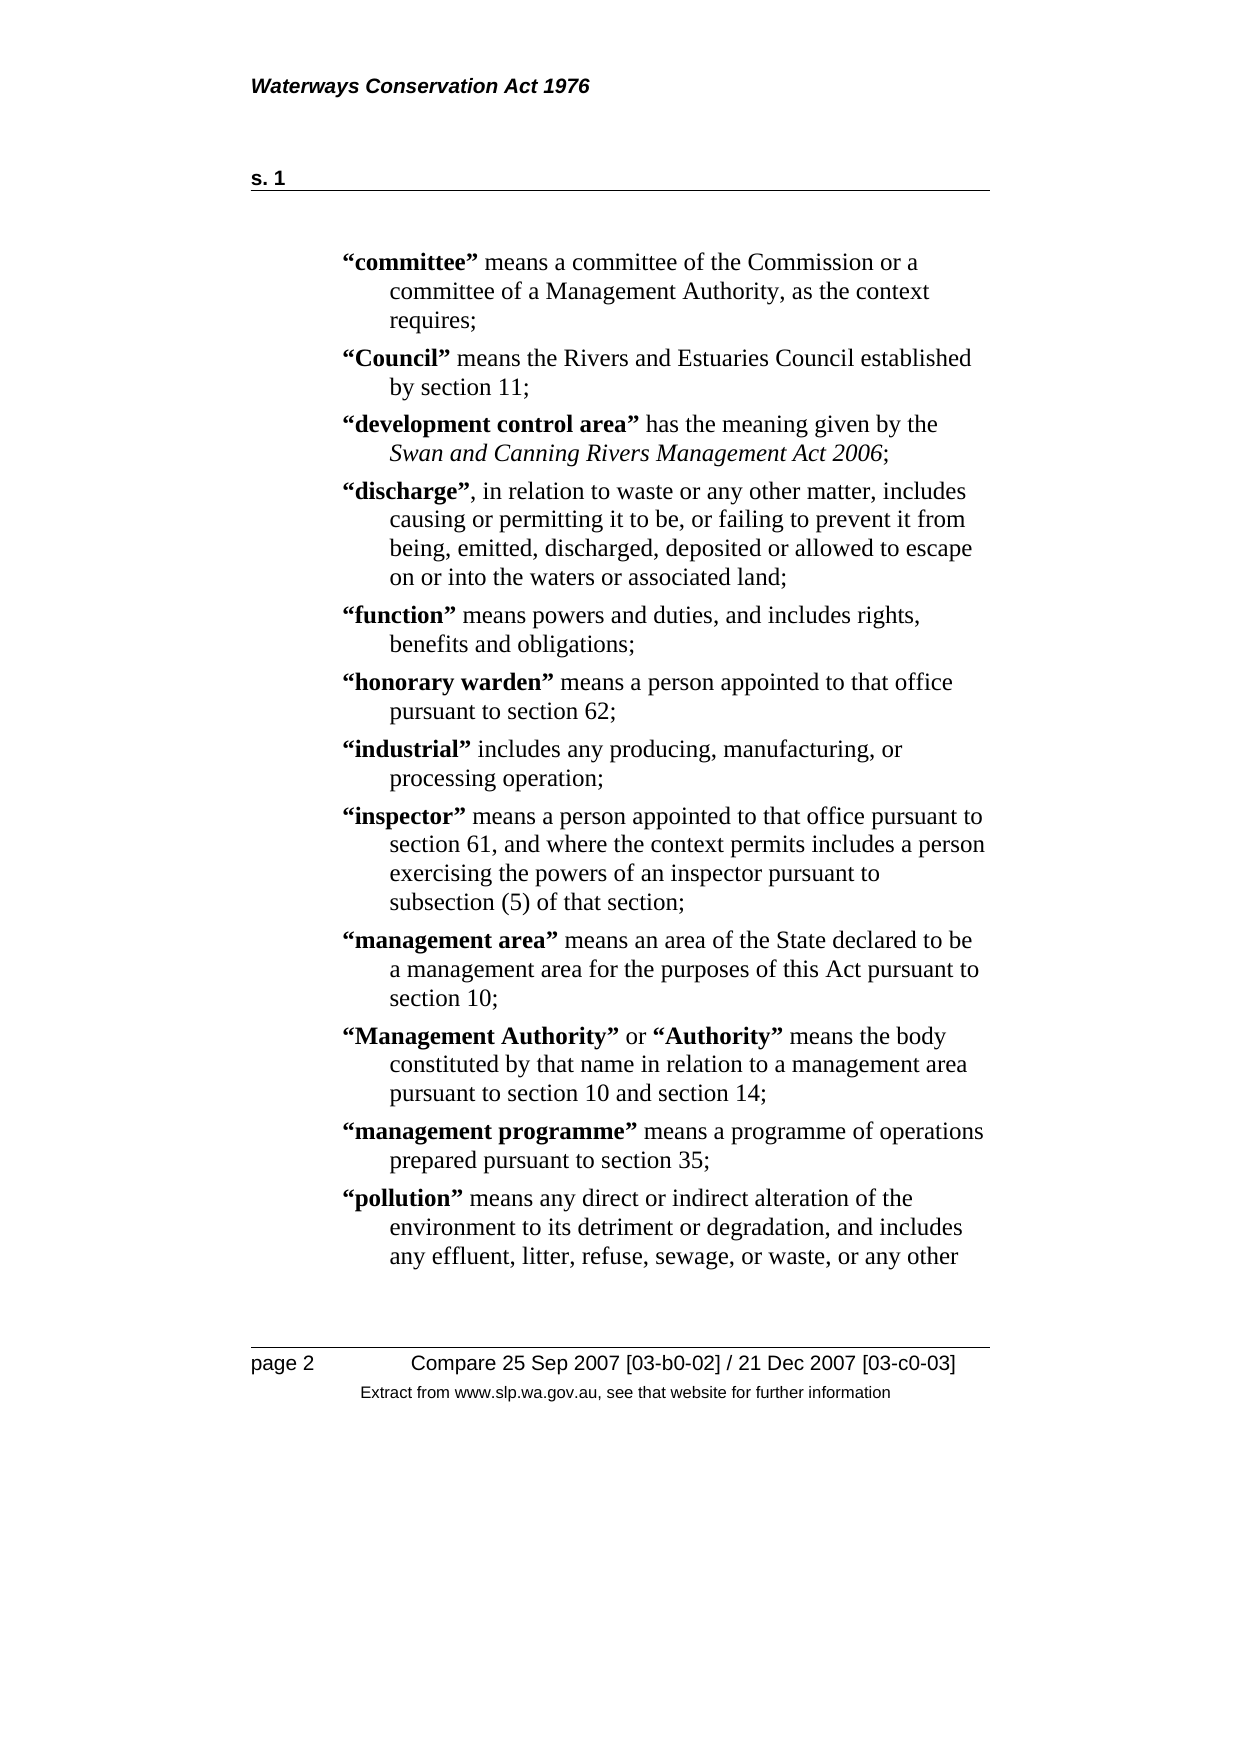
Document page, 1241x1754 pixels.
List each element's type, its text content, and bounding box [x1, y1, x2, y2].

text “discharge”, in relation to waste or any other matter, includes causing or permitting it to be, or failing to prevent it from being, emitted, discharged, deposited or allowed to escape on or into the waters or associated land; [251, 476, 990, 591]
text “inspector” means a person appointed to that office pursuant to section 61, and where the context permits includes a person exercising the powers of an inspector pursuant to subsection (5) of that section; [251, 801, 990, 916]
text “development control area” has the meaning given by the Swan and Canning Rivers Management Act 2006; [251, 409, 990, 466]
text “function” means powers and duties, and includes rights, benefits and obligations; [251, 600, 990, 658]
text “honorary warden” means a person appointed to that office pursuant to section 62; [251, 667, 990, 724]
text “management programme” means a programme of operations prepared pursuant to section 35; [251, 1116, 990, 1174]
text “committee” means a committee of the Commission or a committee of a Management Authority, as the context requires; [251, 247, 990, 334]
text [251, 1183, 990, 1269]
text “industrial” includes any producing, manufacturing, or processing operation; [251, 734, 990, 791]
text “Management Authority” or “Authority” means the body constituted by that name in relation to a management area pursuant to section 10 and section 14; [251, 1021, 990, 1107]
text “management area” means an area of the State declared to be a management area for the purposes of this Act pursuant to section 10; [251, 925, 990, 1011]
text “Council” means the Rivers and Estuaries Council established by section 11; [251, 343, 990, 401]
